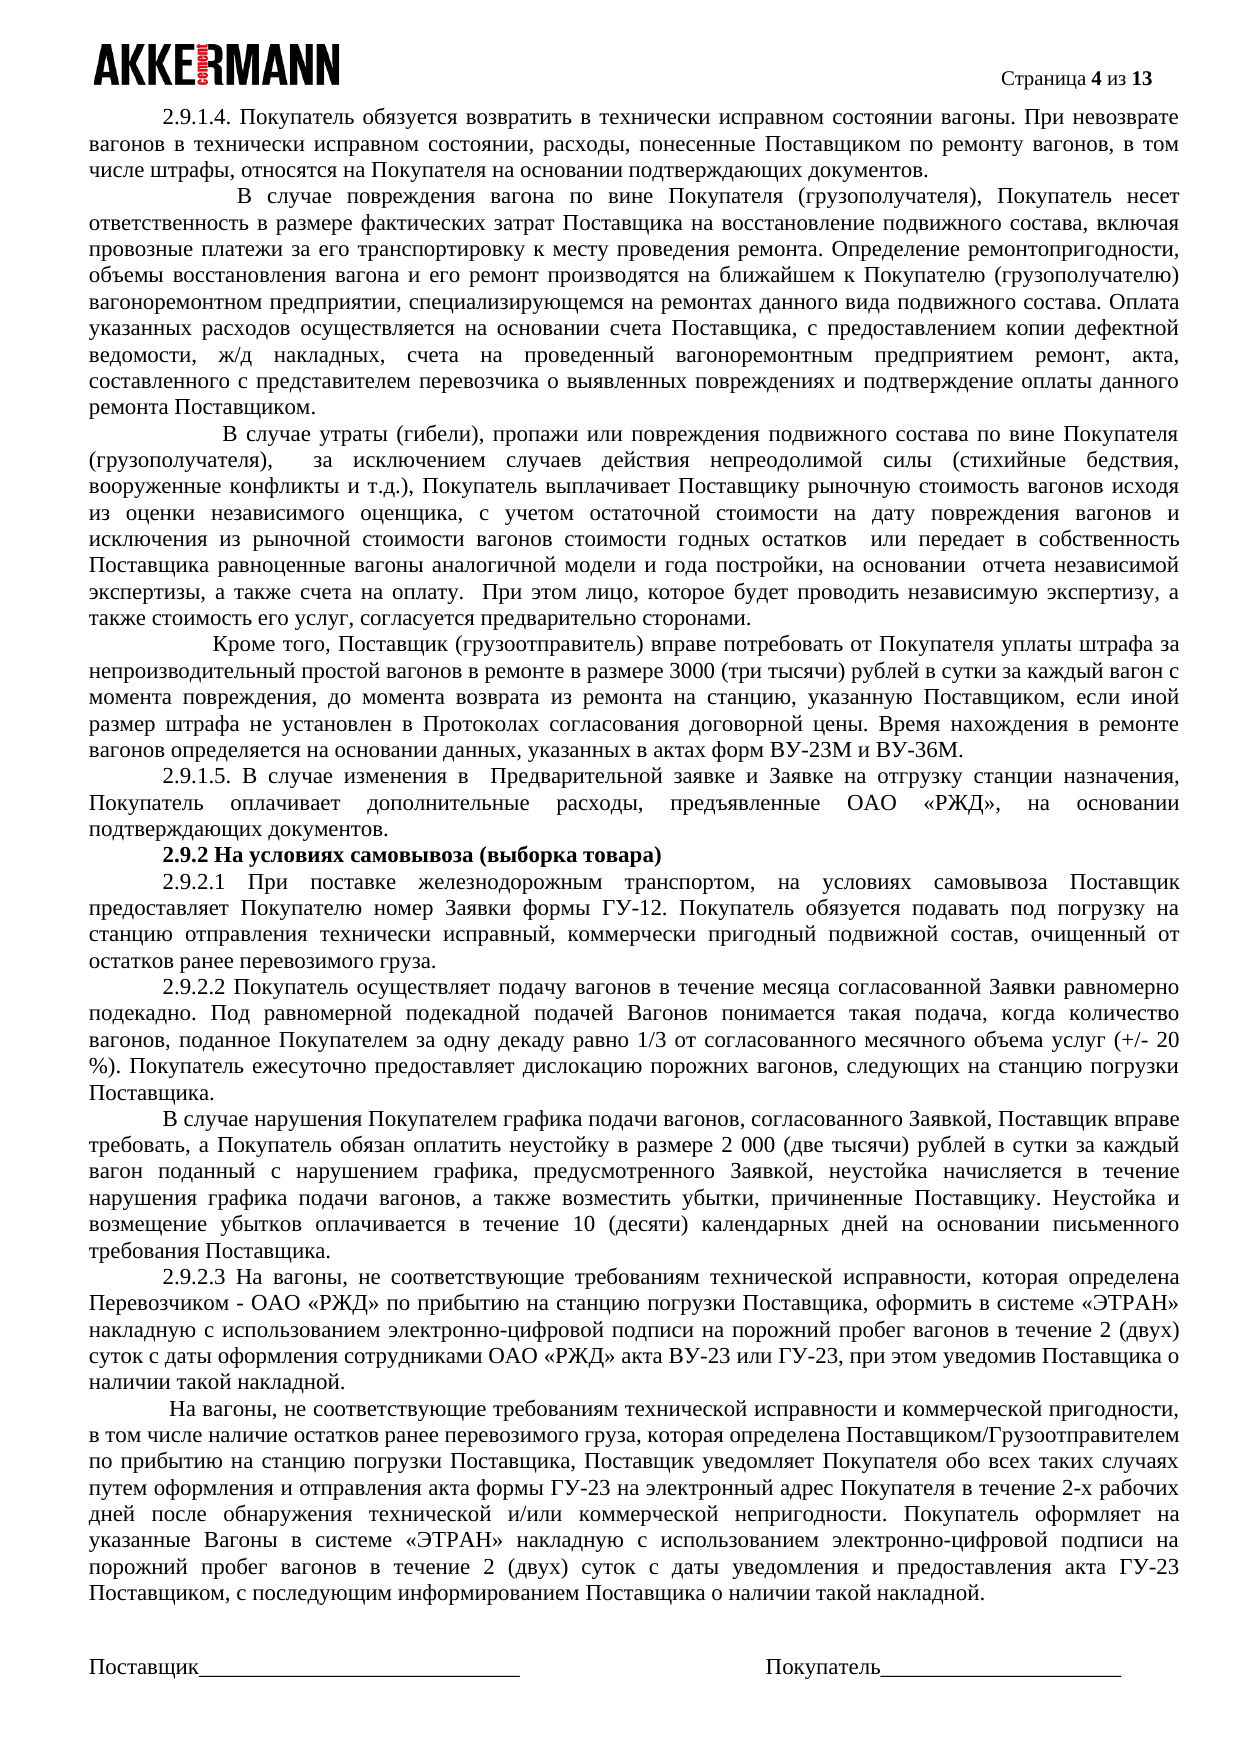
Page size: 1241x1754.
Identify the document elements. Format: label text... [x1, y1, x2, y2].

picture [93, 44, 340, 85]
text 2.9.2.1 При поставке железнодорожным транспортом, на условиях самовывоза Поставщик предоставляет Покупателю номер Заявки формы ГУ-12. Покупатель обязуется подавать под погрузку на станцию отправления технически исправный, коммерчески пригодный подвижной состав, очищенный от остатков ранее перевозимого груза. [89, 868, 1181, 973]
text В случае нарушения Покупателем графика подачи вагонов, согласованного Заявкой, Поставщик вправе требовать, а Покупатель обязан оплатить неустойку в размере 2 000 (две тысячи) рублей в сутки за каждый вагон поданный с нарушением графика, предусмотренного Заявкой, неустойка начисляется в течение нарушения графика подачи вагонов, а также возместить убытки, причиненные Поставщику. Неустойка и возмещение убытков оплачивается в течение 10 (десяти) календарных дней на основании письменного требования Поставщика. [89, 1105, 1181, 1263]
text На вагоны, не соответствующие требованиям технической исправности и коммерческой пригодности, в том числе наличие остатков ранее перевозимого груза, которая определена Поставщиком/Грузоотправителем по прибытию на станцию погрузки Поставщика, Поставщик уведомляет Покупателя обо всех таких случаях путем оформления и отправления акта формы ГУ-23 на электронный адрес Покупателя в течение 2-х рабочих дней после обнаружения технической и/или коммерческой непригодности. Покупатель оформляет на указанные Вагоны в системе «ЭТРАН» накладную с использованием электронно-цифровой подписи на порожний пробег вагонов в течение 2 (двух) суток с даты уведомления и предоставления акта ГУ-23 Поставщиком, с последующим информированием Поставщика о наличии такой накладной. [89, 1395, 1181, 1606]
text 2.9.2.3 На вагоны, не соответствующие требованиям технической исправности, которая определена Перевозчиком - ОАО «РЖД» по прибытию на станцию погрузки Поставщика, оформить в системе «ЭТРАН» накладную с использованием электронно-цифровой подписи на порожний пробег вагонов в течение 2 (двух) суток с даты оформления сотрудниками ОАО «РЖД» акта ВУ-23 или ГУ-23, при этом уведомив Поставщика о наличии такой накладной. [89, 1263, 1181, 1395]
text 2.9.1.4. Покупатель обязуется возвратить в технически исправном состоянии вагоны. При невозврате вагонов в технически исправном состоянии, расходы, понесенные Поставщиком по ремонту вагонов, в том числе штрафы, относятся на Покупателя на основании подтверждающих документов. [89, 103, 1181, 182]
text 2.9.2 На условиях самовывоза (выборка товара) [89, 841, 1181, 868]
text 2.9.1.5. В случае изменения в Предварительной заявке и Заявке на отгрузку станции назначения, Покупатель оплачивает дополнительные расходы, предъявленные ОАО «РЖД», на основании подтверждающих документов. [89, 762, 1181, 841]
text Кроме того, Поставщик (грузоотправитель) вправе потребовать от Покупателя уплаты штрафа за непроизводительный простой вагонов в ремонте в размере 3000 (три тысячи) рублей в сутки за каждый вагон с момента повреждения, до момента возврата из ремонта на станцию, указанную Поставщиком, если иной размер штрафа не установлен в Протоколах согласования договорной цены. Время нахождения в ремонте вагонов определяется на основании данных, указанных в актах форм ВУ-23М и ВУ-36М. [89, 631, 1181, 762]
text 2.9.2.2 Покупатель осуществляет подачу вагонов в течение месяца согласованной Заявки равномерно подекадно. Под равномерной подекадной подачей Вагонов понимается такая подача, когда количество вагонов, поданное Покупателем за одну декаду равно 1/3 от согласованного месячного объема услуг (+/- 20 %). Покупатель ежесуточно предоставляет дислокацию порожних вагонов, следующих на станцию погрузки Поставщика. [89, 973, 1181, 1105]
text В случае утраты (гибели), пропажи или повреждения подвижного состава по вине Покупателя (грузополучателя), за исключением случаев действия непреодолимой силы (стихийные бедствия, вооруженные конфликты и т.д.), Покупатель выплачивает Поставщику рыночную стоимость вагонов исходя из оценки независимого оценщика, с учетом остаточной стоимости на дату повреждения вагонов и исключения из рыночной стоимости вагонов стоимости годных остатков или передает в собственность Поставщика равноценные вагоны аналогичной модели и года постройки, на основании отчета независимой экспертизы, а также счета на оплату. При этом лицо, которое будет проводить независимую экспертизу, а также стоимость его услуг, согласуется предварительно сторонами. [89, 420, 1181, 631]
text В случае повреждения вагона по вине Покупателя (грузополучателя), Покупатель несет ответственность в размере фактических затрат Поставщика на восстановление подвижного состава, включая провозные платежи за его транспортировку к месту проведения ремонта. Определение ремонтопригодности, объемы восстановления вагона и его ремонт производятся на ближайшем к Покупателю (грузополучателю) вагоноремонтном предприятии, специализирующемся на ремонтах данного вида подвижного состава. Оплата указанных расходов осуществляется на основании счета Поставщика, с предоставлением копии дефектной ведомости, ж/д накладных, счета на проведенный вагоноремонтным предприятием ремонт, акта, составленного с представителем перевозчика о выявленных повреждениях и подтверждение оплаты данного ремонта Поставщиком. [89, 182, 1181, 420]
